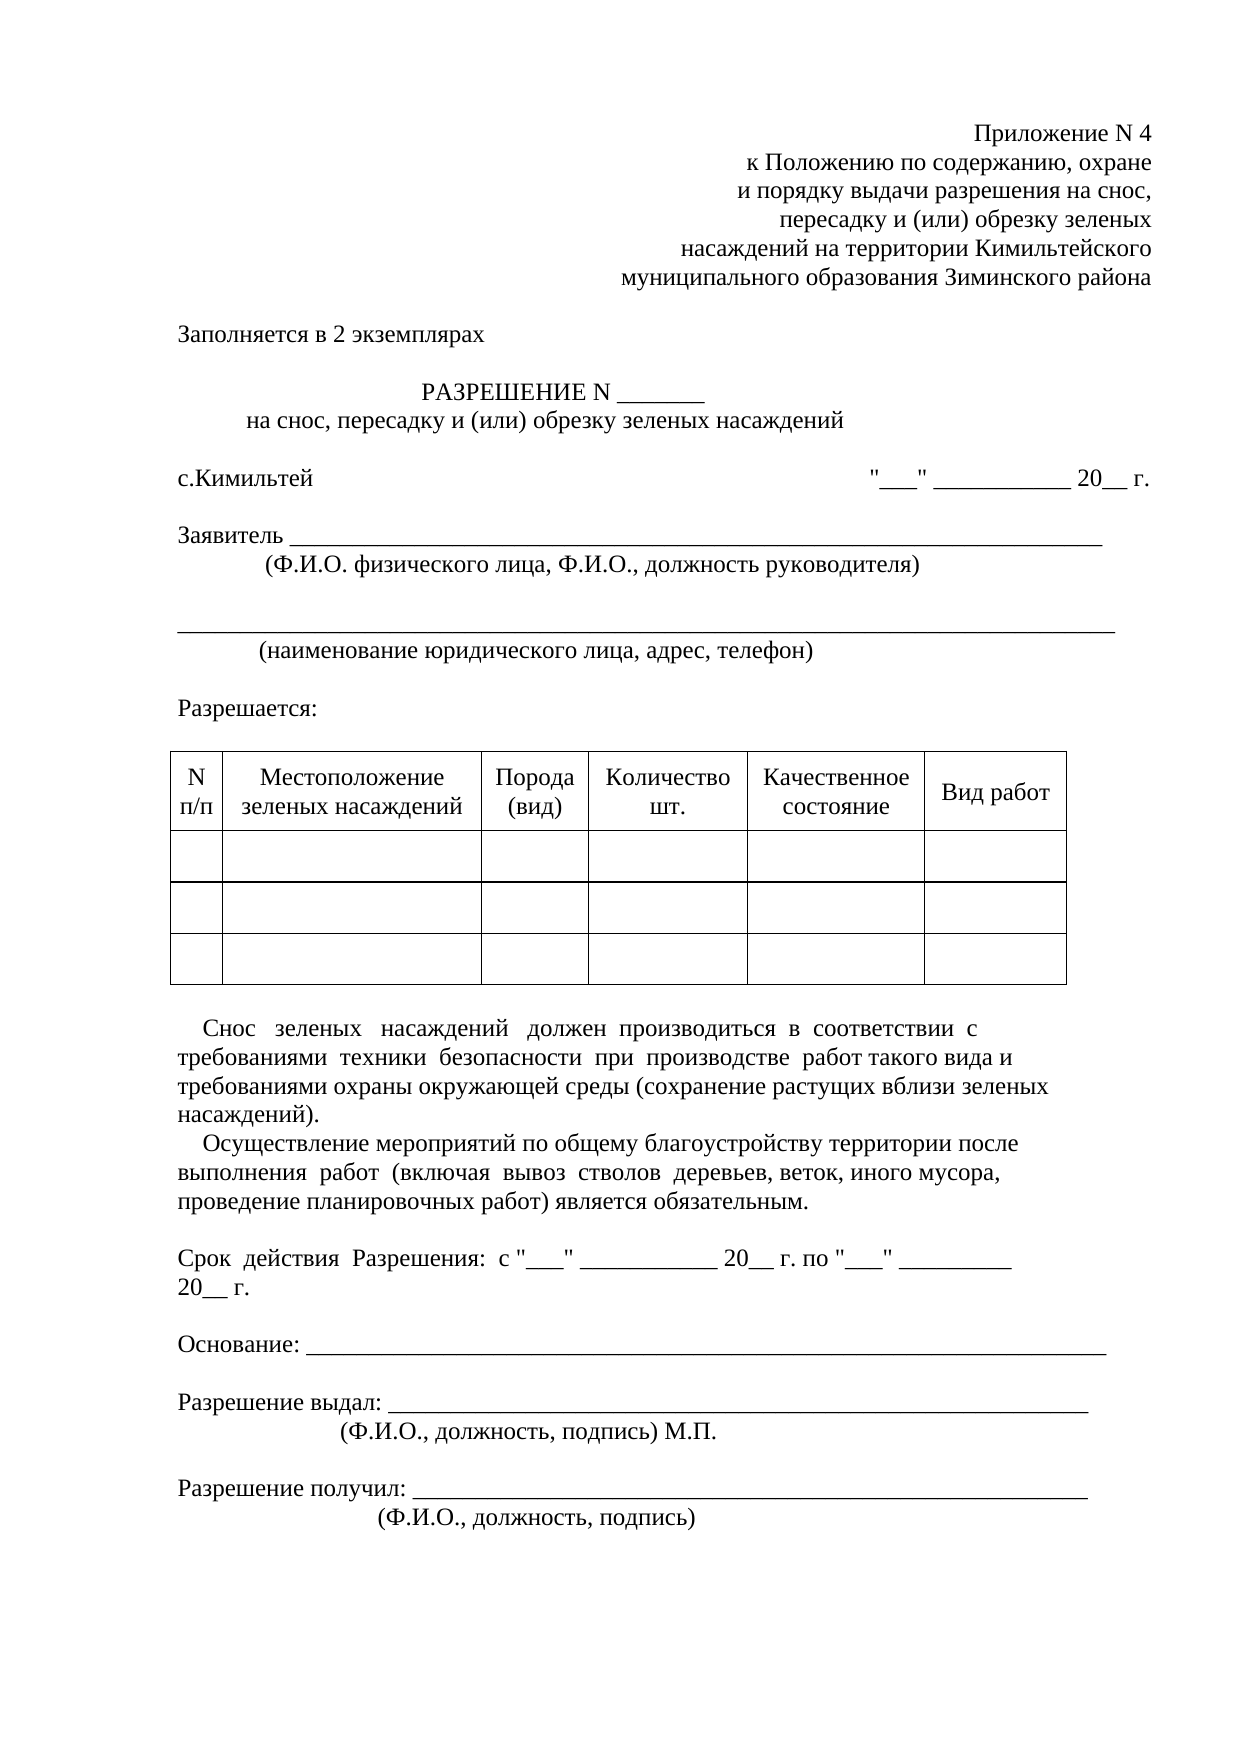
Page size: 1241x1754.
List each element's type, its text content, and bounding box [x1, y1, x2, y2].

text Приложение N 4 [177, 118, 1152, 147]
text на снос, пересадку и (или) обрезку зеленых насаждений [177, 406, 1152, 434]
text Разрешение получил: ______________________________________________________ [177, 1473, 1152, 1502]
text Разрешается: [177, 693, 1152, 722]
text и порядку выдачи разрешения на снос, [177, 176, 1152, 204]
table_cell [589, 831, 747, 881]
table_header Вид работ [925, 752, 1066, 830]
table_cell [171, 883, 222, 932]
text Срок действия Разрешения: с "___" ___________ 20__ г. по "___" _________ [177, 1243, 1152, 1272]
table_cell [223, 831, 481, 881]
text Заполняется в 2 экземплярах [177, 319, 1152, 348]
text пересадку и (или) обрезку зеленых [177, 204, 1152, 233]
text ___________________________________________________________________________ [177, 607, 1152, 636]
text Заявитель _________________________________________________________________ [177, 521, 1152, 549]
table_cell [482, 831, 588, 881]
text требованиями охраны окружающей среды (сохранение растущих вблизи зеленых [177, 1071, 1152, 1099]
text к Положению по содержанию, охране [177, 147, 1152, 176]
table_cell [482, 934, 588, 983]
text (Ф.И.О. физического лица, Ф.И.О., должность руководителя) [177, 549, 1152, 578]
text с.Кимильтей "___" ___________ 20__ г. [177, 463, 1152, 492]
text 20__ г. [177, 1272, 1152, 1301]
table_cell [748, 934, 924, 983]
table_cell [223, 883, 481, 932]
table_cell [925, 831, 1066, 881]
table_cell [925, 883, 1066, 932]
text (наименование юридического лица, адрес, телефон) [177, 636, 1152, 664]
text Осуществление мероприятий по общему благоустройству территории после [177, 1128, 1152, 1157]
text выполнения работ (включая вывоз стволов деревьев, веток, иного мусора, [177, 1157, 1152, 1186]
table_cell [748, 883, 924, 932]
table_cell [482, 883, 588, 932]
table_header N п/п [171, 752, 222, 830]
text насаждений на территории Кимильтейского [177, 233, 1152, 262]
text (Ф.И.О., должность, подпись) М.П. [177, 1416, 1152, 1444]
table_cell [748, 831, 924, 881]
table_header Качественное состояние [748, 752, 924, 830]
text РАЗРЕШЕНИЕ N _______ [177, 377, 1152, 406]
table_cell [171, 831, 222, 881]
text муниципального образования Зиминского района [177, 262, 1152, 291]
text Снос зеленых насаждений должен производиться в соответствии с [177, 1013, 1152, 1042]
table_header Местоположение зеленых насаждений [223, 752, 481, 830]
table_cell [589, 883, 747, 932]
table_cell [171, 934, 222, 983]
table_cell [925, 934, 1066, 983]
table_cell [589, 934, 747, 983]
table_header Порода (вид) [482, 752, 588, 830]
table_header Количество шт. [589, 752, 747, 830]
text Разрешение выдал: ________________________________________________________ [177, 1387, 1152, 1416]
text требованиями техники безопасности при производстве работ такого вида и [177, 1042, 1152, 1071]
table_cell [223, 934, 481, 983]
text (Ф.И.О., должность, подпись) [177, 1502, 1152, 1531]
text Основание: ________________________________________________________________ [177, 1329, 1152, 1358]
text насаждений). [177, 1099, 1152, 1128]
text проведение планировочных работ) является обязательным. [177, 1186, 1152, 1214]
